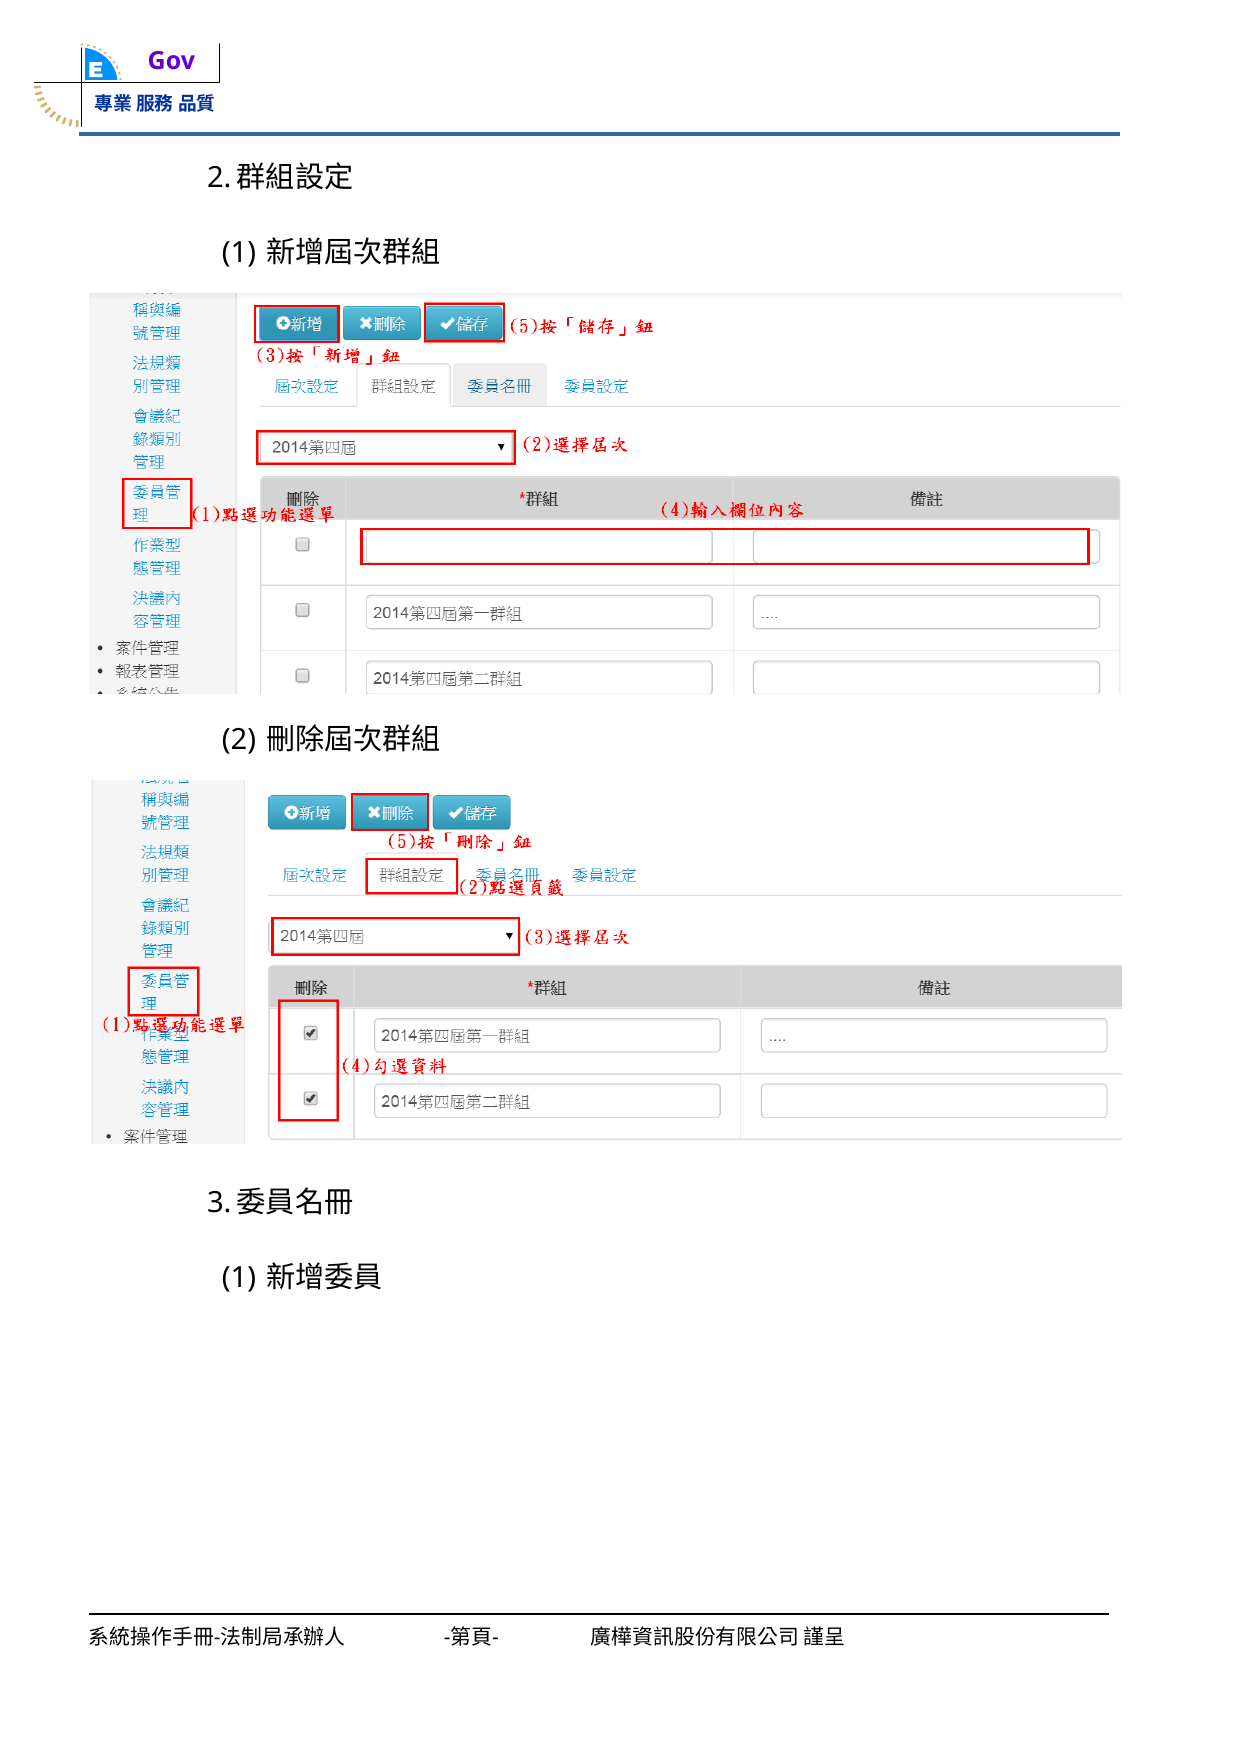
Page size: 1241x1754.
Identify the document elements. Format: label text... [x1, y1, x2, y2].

picture [88, 780, 1123, 1144]
picture [88, 293, 1123, 694]
list 新增屆次群組 [222, 212, 1122, 287]
list 委員名冊 [207, 1162, 1122, 1237]
list 群組設定 [207, 137, 1122, 212]
list 刪除屆次群組 [222, 700, 1122, 775]
list 新增委員 [222, 1237, 1122, 1312]
